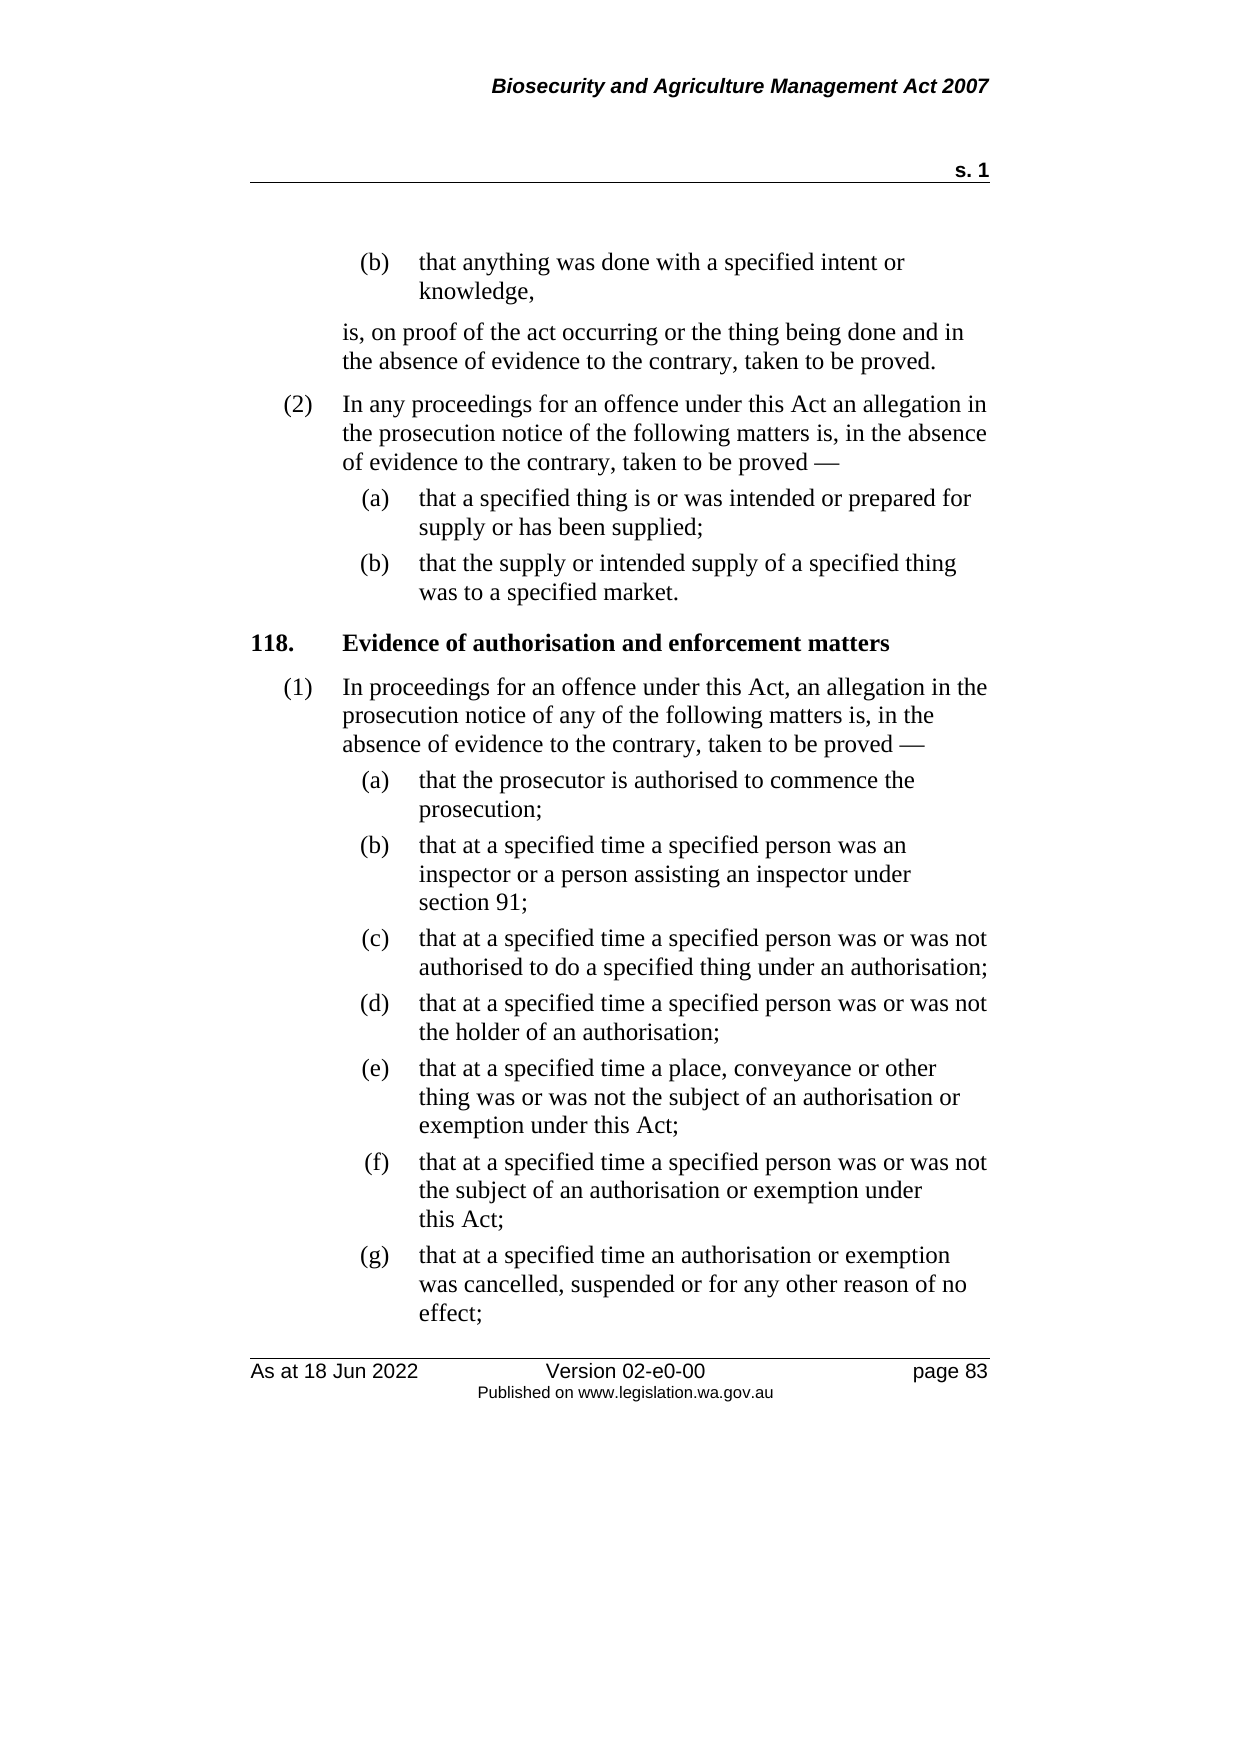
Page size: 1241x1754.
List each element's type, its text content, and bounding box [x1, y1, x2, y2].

text (1) In proceedings for an offence under this Act, an allegation in the prosecution notice of any of the following matters is, in the absence of evidence to the contrary, taken to be proved — [250, 672, 990, 758]
text (a) that the prosecutor is authorised to commence the prosecution; [250, 765, 990, 823]
subtitle 118. Evidence of authorisation and enforcement matters [250, 628, 990, 657]
text (b) that the supply or intended supply of a specified thing was to a specified market. [250, 548, 990, 605]
text (d) that at a specified time a specified person was or was not the holder of an authorisation; [250, 988, 990, 1046]
text (c) that at a specified time a specified person was or was not authorised to do a specified thing under an authorisation; [250, 923, 990, 981]
text (a) that a specified thing is or was intended or prepared for supply or has been supplied; [250, 483, 990, 541]
text (f) that at a specified time a specified person was or was not the subject of an authorisation or exemption under this Act; [250, 1147, 990, 1233]
text (g) that at a specified time an authorisation or exemption was cancelled, suspended or for any other reason of no effect; [250, 1240, 990, 1326]
text (e) that at a specified time a place, conveyance or other thing was or was not the subject of an authorisation or exemption under this Act; [250, 1053, 990, 1139]
text (2) In any proceedings for an offence under this Act an allegation in the prosecution notice of the following matters is, in the absence of evidence to the contrary, taken to be proved — [250, 389, 990, 476]
text (b) that anything was done with a specified intent or knowledge, [250, 247, 990, 305]
text (b) that at a specified time a specified person was an inspector or a person assisting an inspector under section 91; [250, 830, 990, 916]
text is, on proof of the act occurring or the thing being done and in the absence of evidence to the contrary, taken to be proved. [250, 317, 990, 375]
